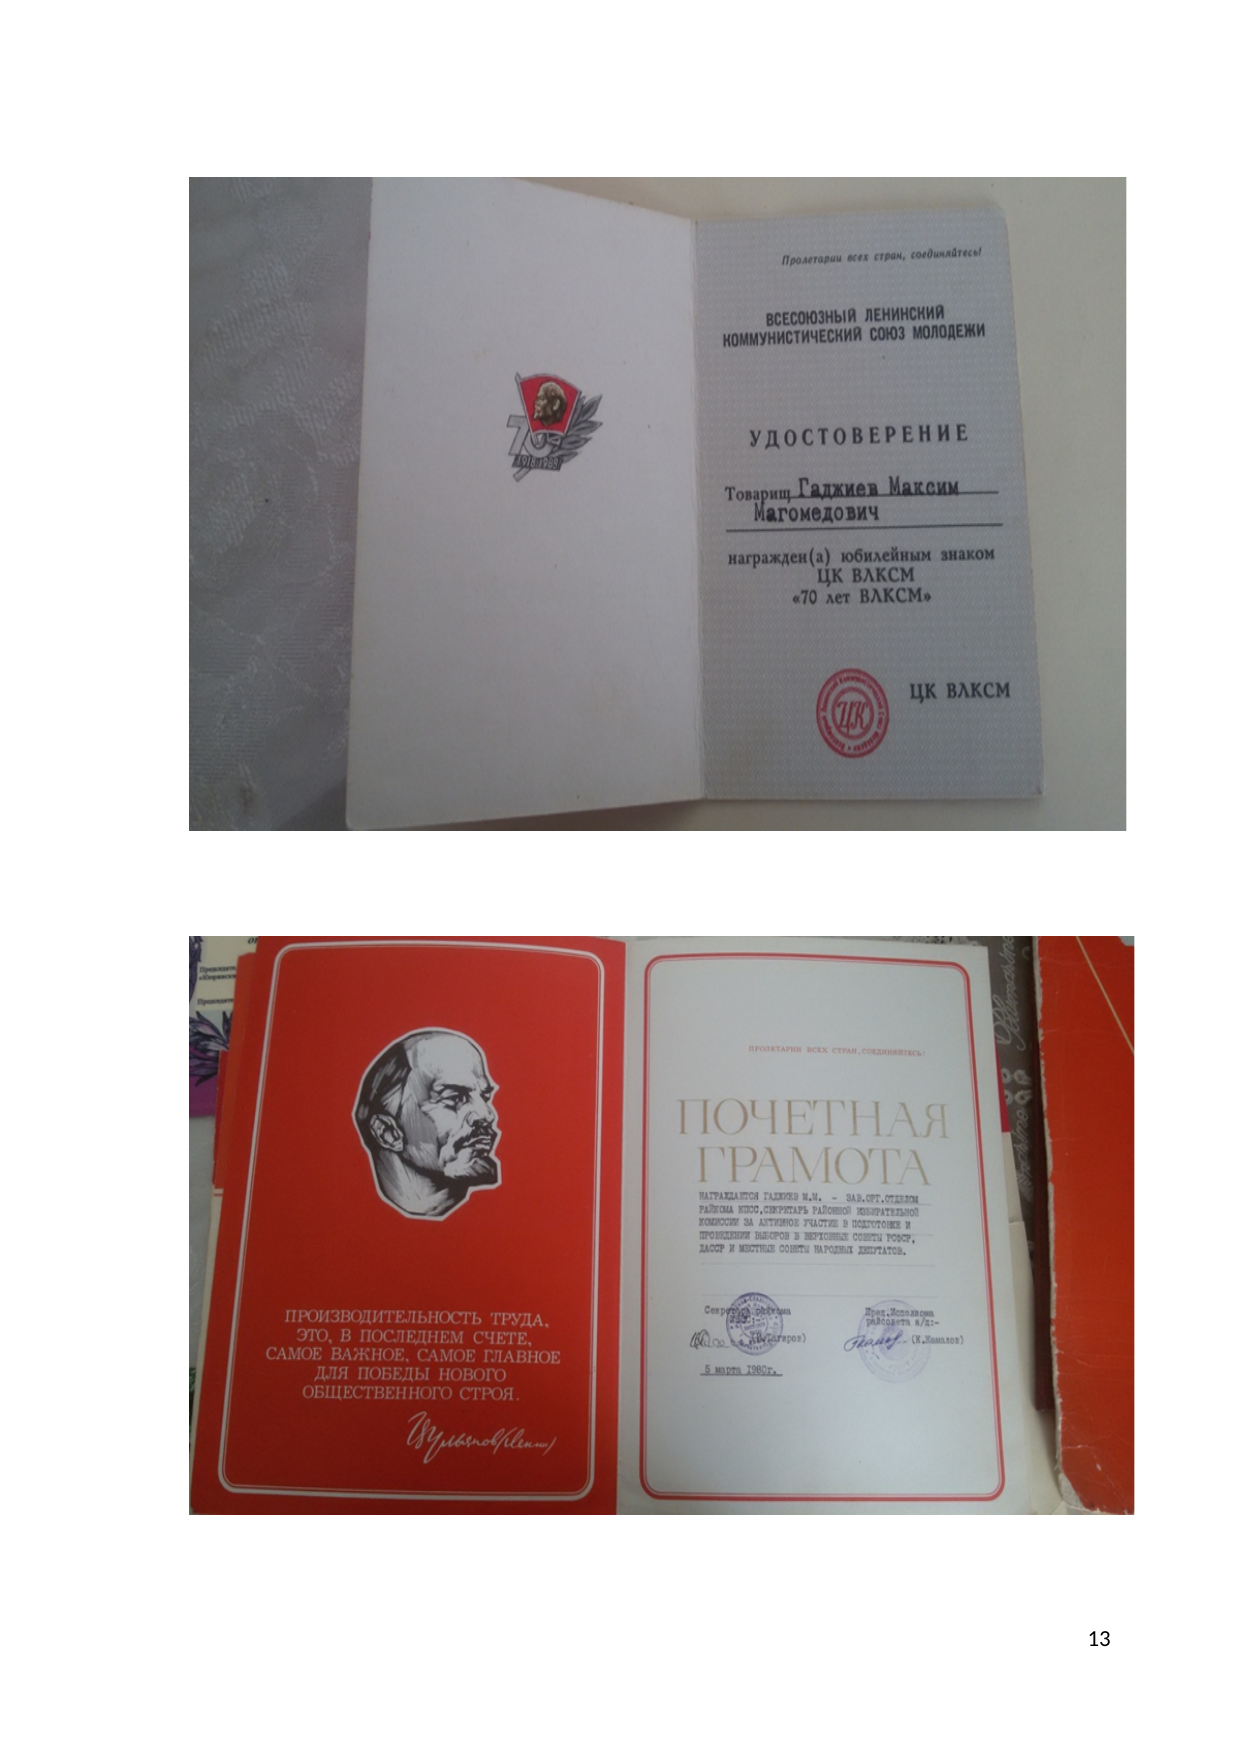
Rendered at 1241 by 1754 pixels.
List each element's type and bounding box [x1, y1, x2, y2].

picture [189, 177, 1127, 831]
picture [189, 936, 1135, 1515]
